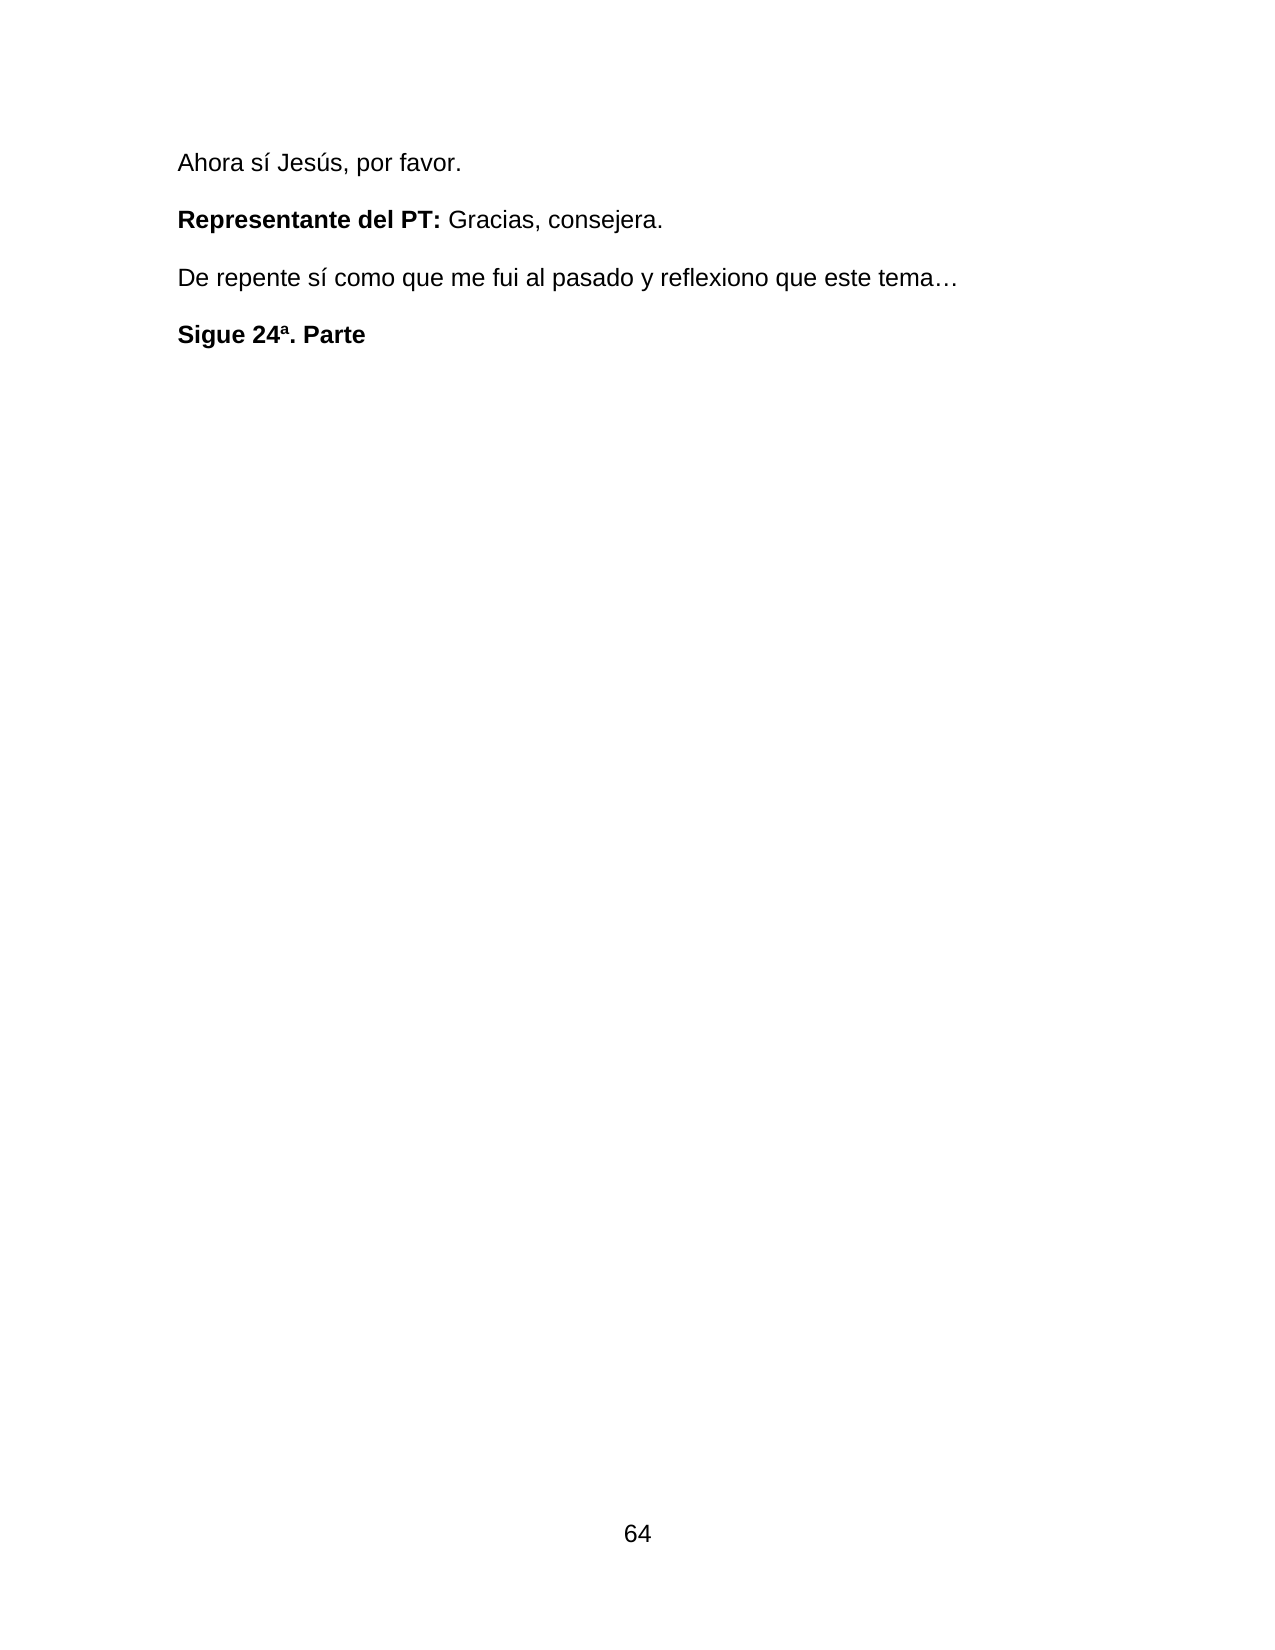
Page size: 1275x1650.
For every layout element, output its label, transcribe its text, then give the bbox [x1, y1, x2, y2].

text Sigue 24ª. Parte [177, 320, 1098, 349]
text Ahora sí Jesús, por favor. [177, 148, 1098, 176]
text De repente sí como que me fui al pasado y reflexiono que este tema… [177, 263, 1098, 291]
text Representante del PT: Gracias, consejera. [177, 205, 1098, 234]
